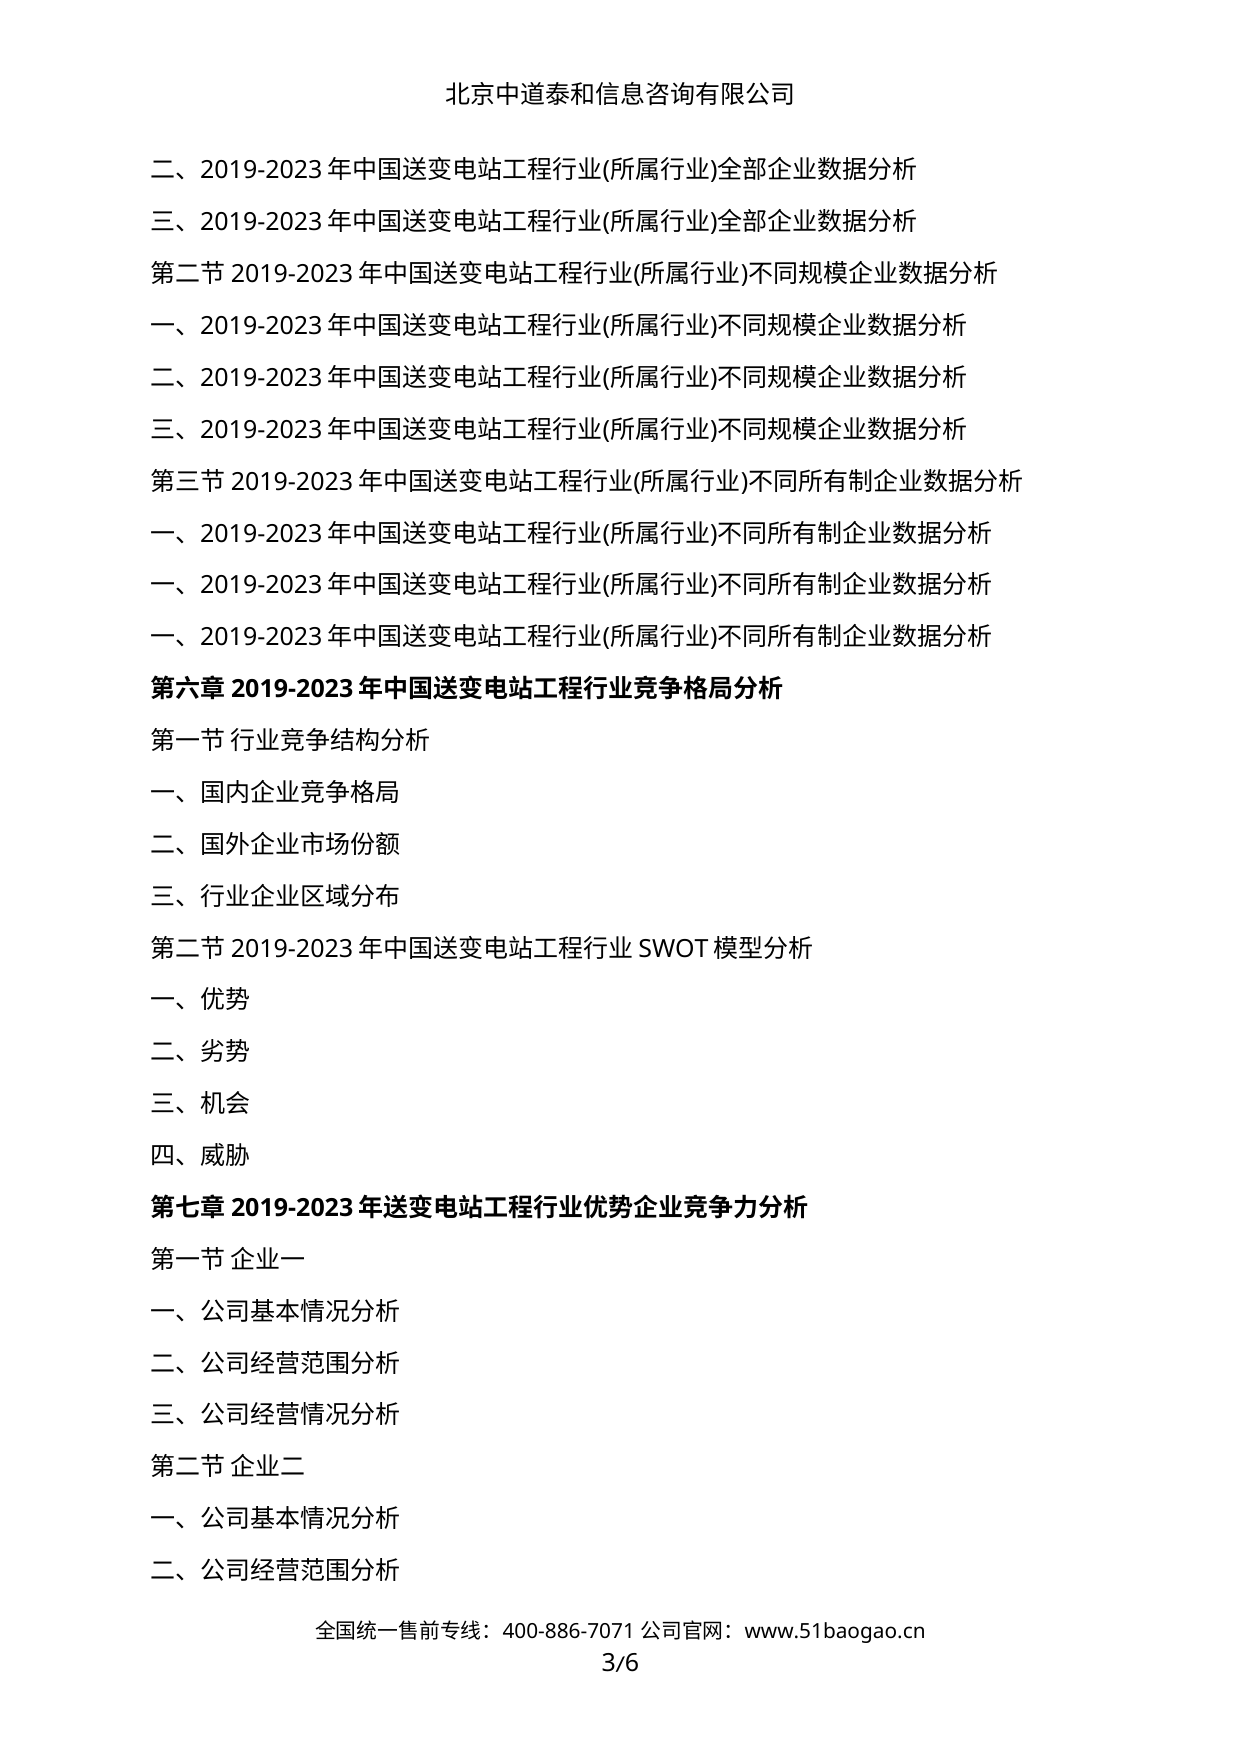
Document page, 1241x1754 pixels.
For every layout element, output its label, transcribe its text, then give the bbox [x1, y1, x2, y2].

text 三、机会 [150, 1084, 1090, 1120]
text 一、国内企业竞争格局 [150, 772, 1090, 809]
text 第三节 2019-2023年中国送变电站工程行业(所属行业)不同所有制企业数据分析 [150, 461, 1090, 497]
text 二、公司经营范围分析 [150, 1551, 1090, 1587]
text 一、公司基本情况分析 [150, 1291, 1090, 1327]
text 第二节 2019-2023年中国送变电站工程行业SWOT模型分析 [150, 928, 1090, 964]
text 二、国外企业市场份额 [150, 824, 1090, 861]
text 一、2019-2023年中国送变电站工程行业(所属行业)不同所有制企业数据分析 [150, 565, 1090, 601]
text 一、2019-2023年中国送变电站工程行业(所属行业)不同所有制企业数据分析 [150, 513, 1090, 549]
text 四、威胁 [150, 1136, 1090, 1172]
text 第一节 行业竞争结构分析 [150, 721, 1090, 757]
text 第二节 企业二 [150, 1447, 1090, 1483]
text 一、优势 [150, 980, 1090, 1016]
text 二、公司经营范围分析 [150, 1343, 1090, 1379]
text 第七章 2019-2023年送变电站工程行业优势企业竞争力分析 [150, 1187, 1090, 1224]
text 三、行业企业区域分布 [150, 876, 1090, 912]
text 二、2019-2023年中国送变电站工程行业(所属行业)全部企业数据分析 [150, 150, 1090, 186]
text 第二节 2019-2023年中国送变电站工程行业(所属行业)不同规模企业数据分析 [150, 254, 1090, 290]
text 第一节 企业一 [150, 1239, 1090, 1276]
text 二、2019-2023年中国送变电站工程行业(所属行业)不同规模企业数据分析 [150, 357, 1090, 394]
text 三、2019-2023年中国送变电站工程行业(所属行业)不同规模企业数据分析 [150, 409, 1090, 446]
text 二、劣势 [150, 1032, 1090, 1068]
text 一、2019-2023年中国送变电站工程行业(所属行业)不同所有制企业数据分析 [150, 617, 1090, 653]
text 三、2019-2023年中国送变电站工程行业(所属行业)全部企业数据分析 [150, 202, 1090, 238]
text 三、公司经营情况分析 [150, 1395, 1090, 1431]
text 一、公司基本情况分析 [150, 1499, 1090, 1535]
text 第六章 2019-2023年中国送变电站工程行业竞争格局分析 [150, 669, 1090, 705]
text 一、2019-2023年中国送变电站工程行业(所属行业)不同规模企业数据分析 [150, 306, 1090, 342]
